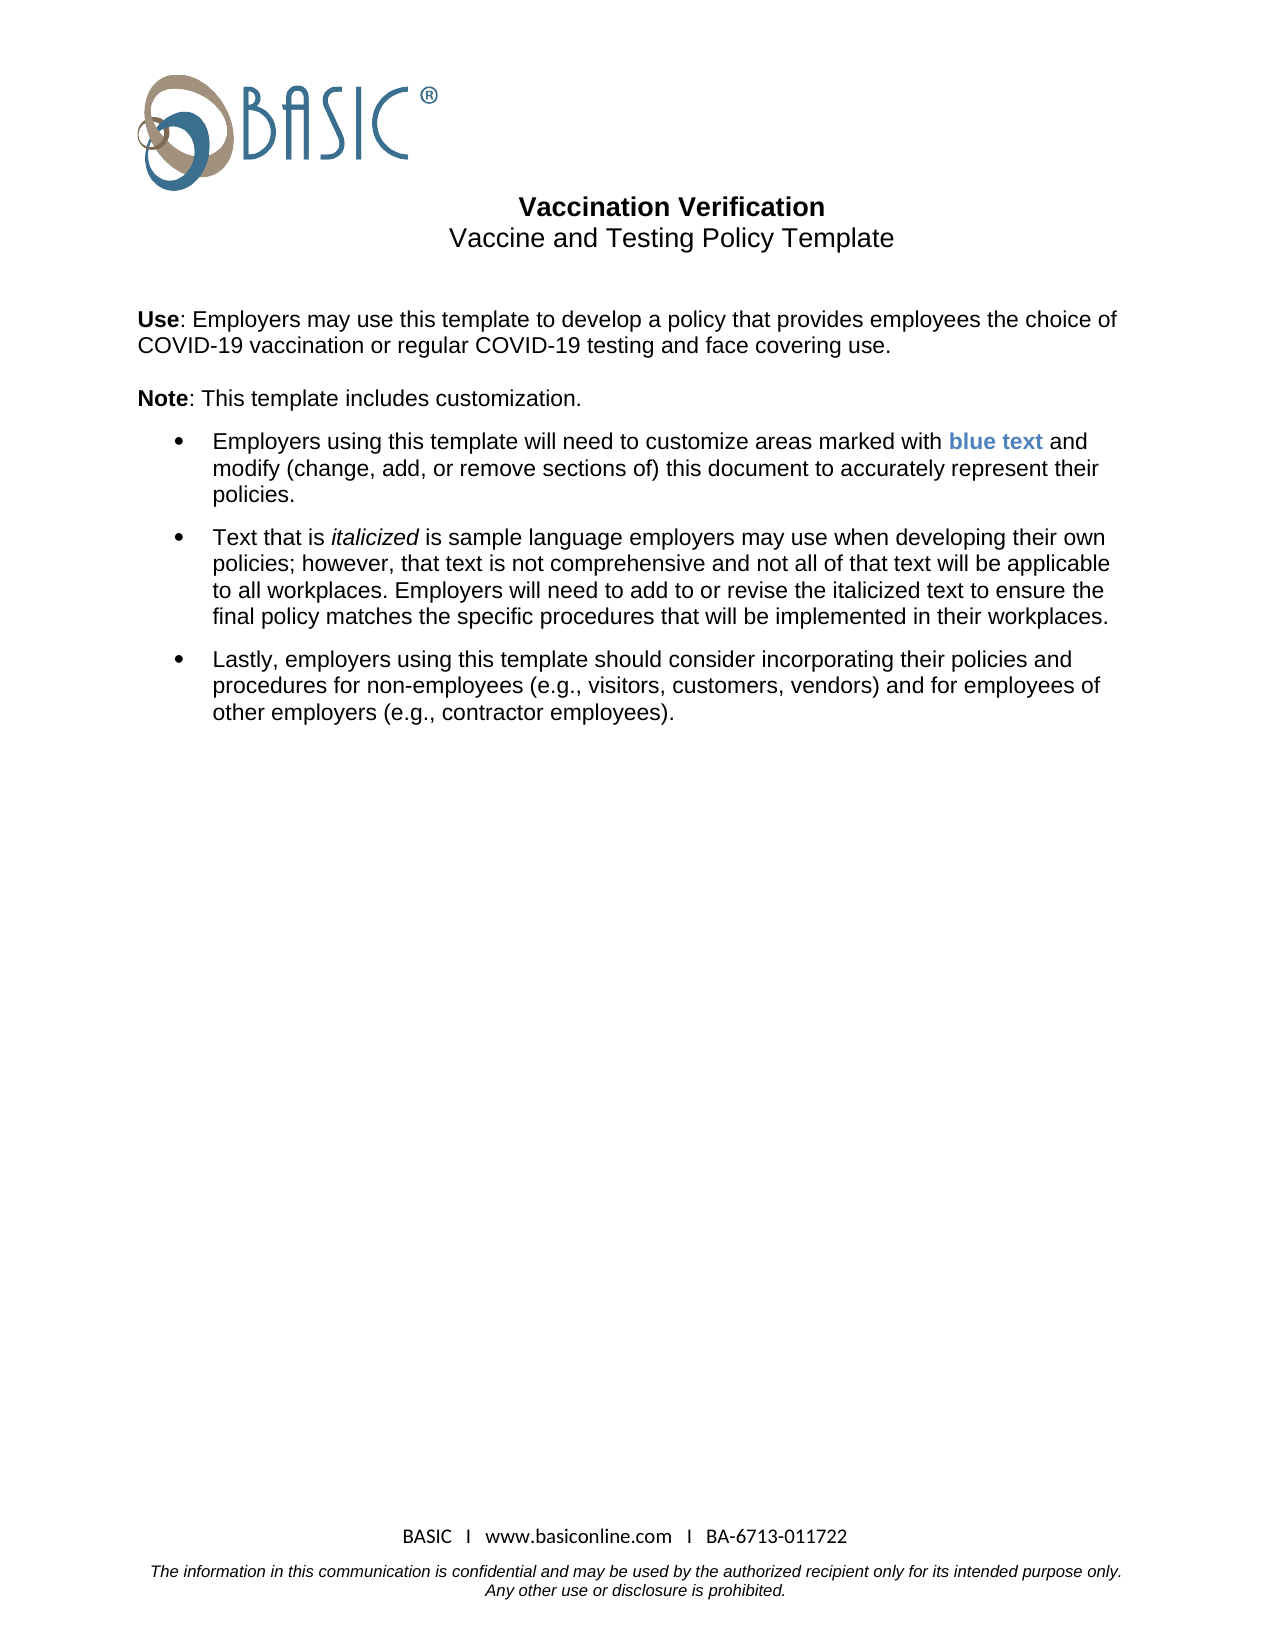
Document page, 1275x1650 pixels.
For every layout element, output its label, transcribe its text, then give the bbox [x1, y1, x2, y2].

text Vaccination Verification Vaccine and Testing Policy Template [137, 191, 1206, 253]
list Employers using this template will need to customize areas marked with blue text and modify (change, add, or remove sections of) this document to accurately represent their policies. [175, 428, 1135, 507]
list Lastly, employers using this template should consider incorporating their policies and procedures for non-employees (e.g., visitors, customers, vendors) and for employees of other employers (e.g., contractor employees). [175, 646, 1135, 725]
text Note: This template includes customization. [137, 385, 1135, 412]
list Text that is italicized is sample language employers may use when developing their own policies; however, that text is not comprehensive and not all of that text will be applicable to all workplaces. Employers will need to add to or revise the italicized text to ensure the final policy matches the specific procedures that will be implemented in their workplaces. [175, 524, 1135, 629]
text Use: Employers may use this template to develop a policy that provides employees the choice of COVID-19 vaccination or regular COVID-19 testing and face covering use. [137, 280, 1135, 359]
picture [137, 75, 438, 191]
